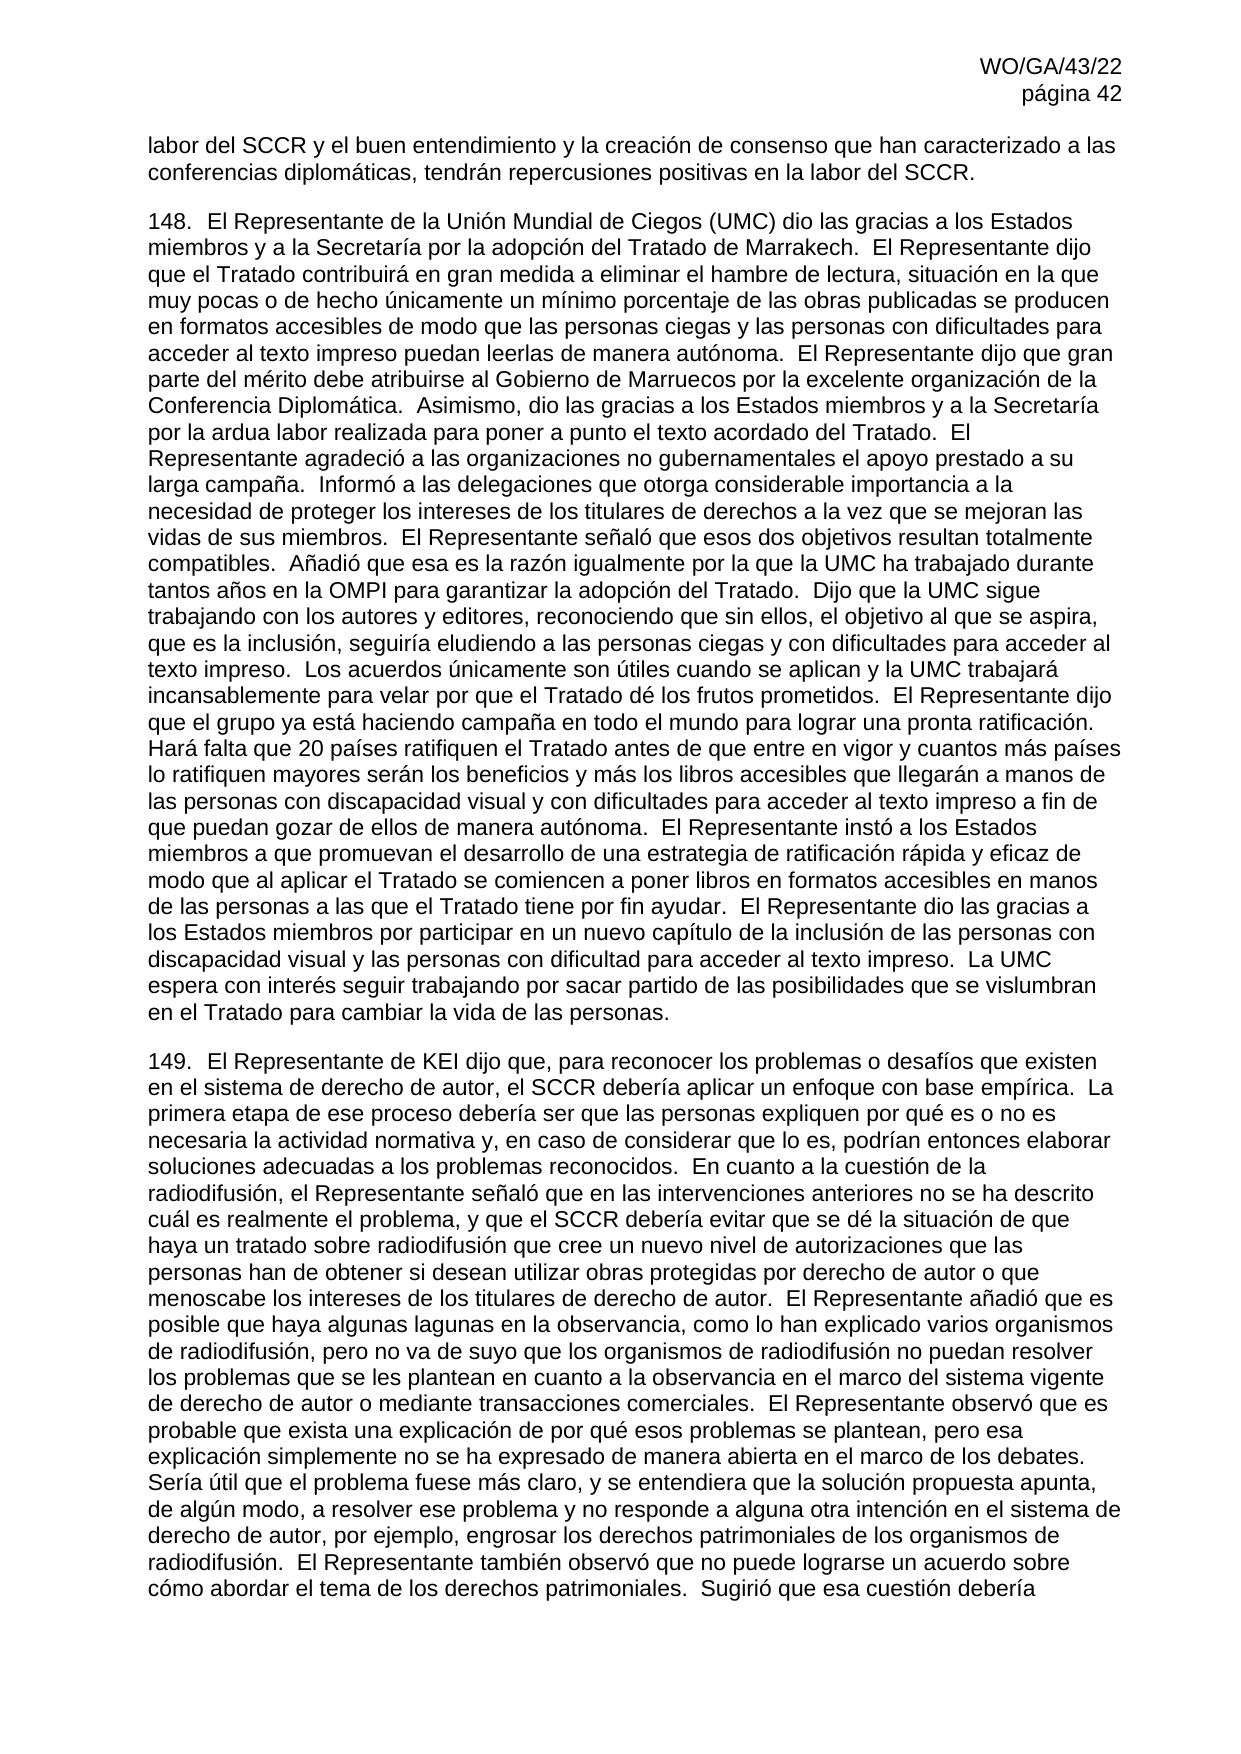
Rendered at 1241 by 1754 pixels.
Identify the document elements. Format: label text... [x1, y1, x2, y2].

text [148, 1048, 1122, 1601]
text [148, 132, 1122, 185]
text El Representante de la Unión Mundial de Ciegos (UMC) dio las gracias a los Estados miembros y a la Secretaría por la adopción del Tratado de Marrakech. El Representante dijo que el Tratado contribuirá en gran medida a eliminar el hambre de lectura, situación en la que muy pocas o de hecho únicamente un mínimo porcentaje de las obras publicadas se producen en formatos accesibles de modo que las personas ciegas y las personas con dificultades para acceder al texto impreso puedan leerlas de manera autónoma. El Representante dijo que gran parte del mérito debe atribuirse al Gobierno de Marruecos por la excelente organización de la Conferencia Diplomática. Asimismo, dio las gracias a los Estados miembros y a la Secretaría por la ardua labor realizada para poner a punto el texto acordado del Tratado. El Representante agradeció a las organizaciones no gubernamentales el apoyo prestado a su larga campaña. Informó a las delegaciones que otorga considerable importancia a la necesidad de proteger los intereses de los titulares de derechos a la vez que se mejoran las vidas de sus miembros. El Representante señaló que esos dos objetivos resultan totalmente compatibles. Añadió que esa es la razón igualmente por la que la UMC ha trabajado durante tantos años en la OMPI para garantizar la adopción del Tratado. Dijo que la UMC sigue trabajando con los autores y editores, reconociendo que sin ellos, el objetivo al que se aspira, que es la inclusión, seguiría eludiendo a las personas ciegas y con dificultades para acceder al texto impreso. Los acuerdos únicamente son útiles cuando se aplican y la UMC trabajará incansablemente para velar por que el Tratado dé los frutos prometidos. El Representante dijo que el grupo ya está haciendo campaña en todo el mundo para lograr una pronta ratificación. Hará falta que 20 países ratifiquen el Tratado antes de que entre en vigor y cuantos más países lo ratifiquen mayores serán los beneficios y más los libros accesibles que llegarán a manos de las personas con discapacidad visual y con dificultades para acceder al texto impreso a fin de que puedan gozar de ellos de manera autónoma. El Representante instó a los Estados miembros a que promuevan el desarrollo de una estrategia de ratificación rápida y eficaz de modo que al aplicar el Tratado se comiencen a poner libros en formatos accesibles en manos de las personas a las que el Tratado tiene por fin ayudar. El Representante dio las gracias a los Estados miembros por participar en un nuevo capítulo de la inclusión de las personas con discapacidad visual y las personas con dificultad para acceder al texto impreso. La UMC espera con interés seguir trabajando por sacar partido de las posibilidades que se vislumbran en el Tratado para cambiar la vida de las personas. [148, 208, 1122, 1025]
